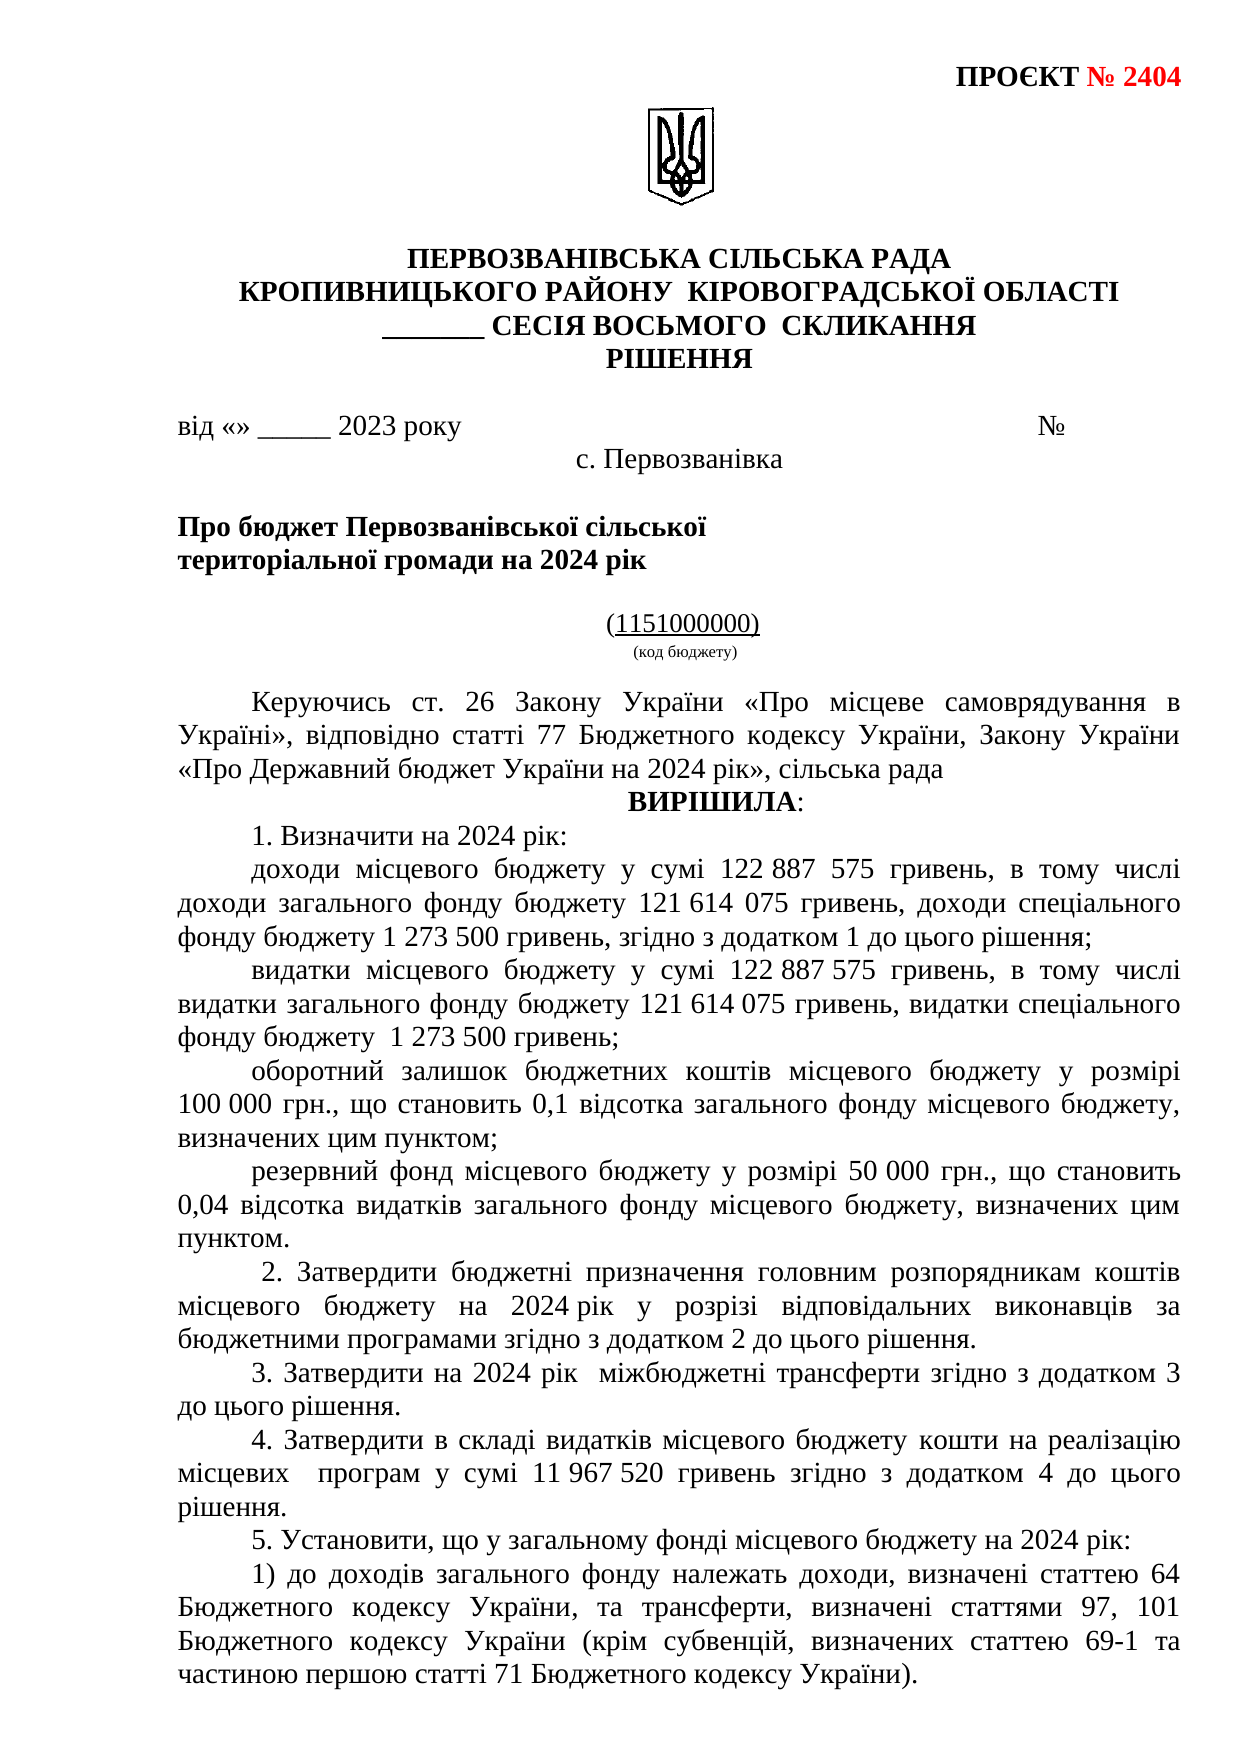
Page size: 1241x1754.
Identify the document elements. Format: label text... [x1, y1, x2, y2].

text КРОПИВНИЦЬКОГО РАЙОНУ КІРОВОГРАДСЬКОЇ ОБЛАСТІ [177, 274, 1181, 308]
text оборотний залишок бюджетних коштів місцевого бюджету у розмірі 100 000 грн., що становить 0,1 відсотка загального фонду місцевого бюджету, визначених цим пунктом; [177, 1053, 1181, 1153]
text ПРОЄКТ № 2404 [177, 59, 1181, 93]
text від «» _____ 2023 року № [177, 408, 1181, 442]
text 1) до доходів загального фонду належать доходи, визначені статтею 64 Бюджетного кодексу України, та трансферти, визначені статтями 97, 101 Бюджетного кодексу України (крім субвенцій, визначених статтею 69-1 та частиною першою статті 71 Бюджетного кодексу України). [177, 1556, 1181, 1690]
text видатки місцевого бюджету у сумі 122 887 575 гривень, в тому числі видатки загального фонду бюджету 121 614 075 гривень, видатки спеціального фонду бюджету 1 273 500 гривень; [177, 952, 1181, 1053]
text РІШЕННЯ [177, 342, 1181, 375]
text с. Первозванівка [177, 442, 1181, 475]
text Про бюджет Первозванівської сільської [177, 509, 1181, 542]
text (код бюджету) [265, 638, 1219, 661]
text 2. Затвердити бюджетні призначення головним розпорядникам коштів місцевого бюджету на 2024 рік у розрізі відповідальних виконавців за бюджетними програмами згідно з додатком 2 до цього рішення. [177, 1254, 1181, 1355]
text 3. Затвердити на 2024 рік міжбюджетні трансферти згідно з додатком 3 до цього рішення. [177, 1355, 1181, 1422]
text територіальної громади на 2024 рік [177, 542, 1181, 576]
text 1. Визначити на 2024 рік: [177, 818, 1181, 852]
text _______ СЕСІЯ ВОСЬМОГО СКЛИКАННЯ [177, 308, 1181, 342]
text доходи місцевого бюджету у сумі 122 887 575 гривень, в тому числі доходи загального фонду бюджету 121 614 075 гривень, доходи спеціального фонду бюджету 1 273 500 гривень, згідно з додатком 1 до цього рішення; [177, 852, 1181, 952]
text Керуючись ст. 26 Закону України «Про місцеве самоврядування в Україні», відповідно статті 77 Бюджетного кодексу України, Закону України «Про Державний бюджет України на 2024 рік», сільська рада [177, 684, 1181, 784]
text (1151000000) [177, 607, 1181, 638]
text резервний фонд місцевого бюджету у розмірі 50 000 грн., що становить 0,04 відсотка видатків загального фонду місцевого бюджету, визначених цим пунктом. [177, 1153, 1181, 1254]
text 4. Затвердити в складі видатків місцевого бюджету кошти на реалізацію місцевих програм у сумі 11 967 520 гривень згідно з додатком 4 до цього рішення. [177, 1422, 1181, 1522]
picture [645, 107, 716, 208]
text 5. Установити, що у загальному фонді місцевого бюджету на 2024 рік: [177, 1522, 1181, 1556]
text ВИРІШИЛА: [177, 784, 1181, 818]
text ПЕРВОЗВАНІВСЬКА СІЛЬСЬКА РАДА [177, 241, 1181, 274]
